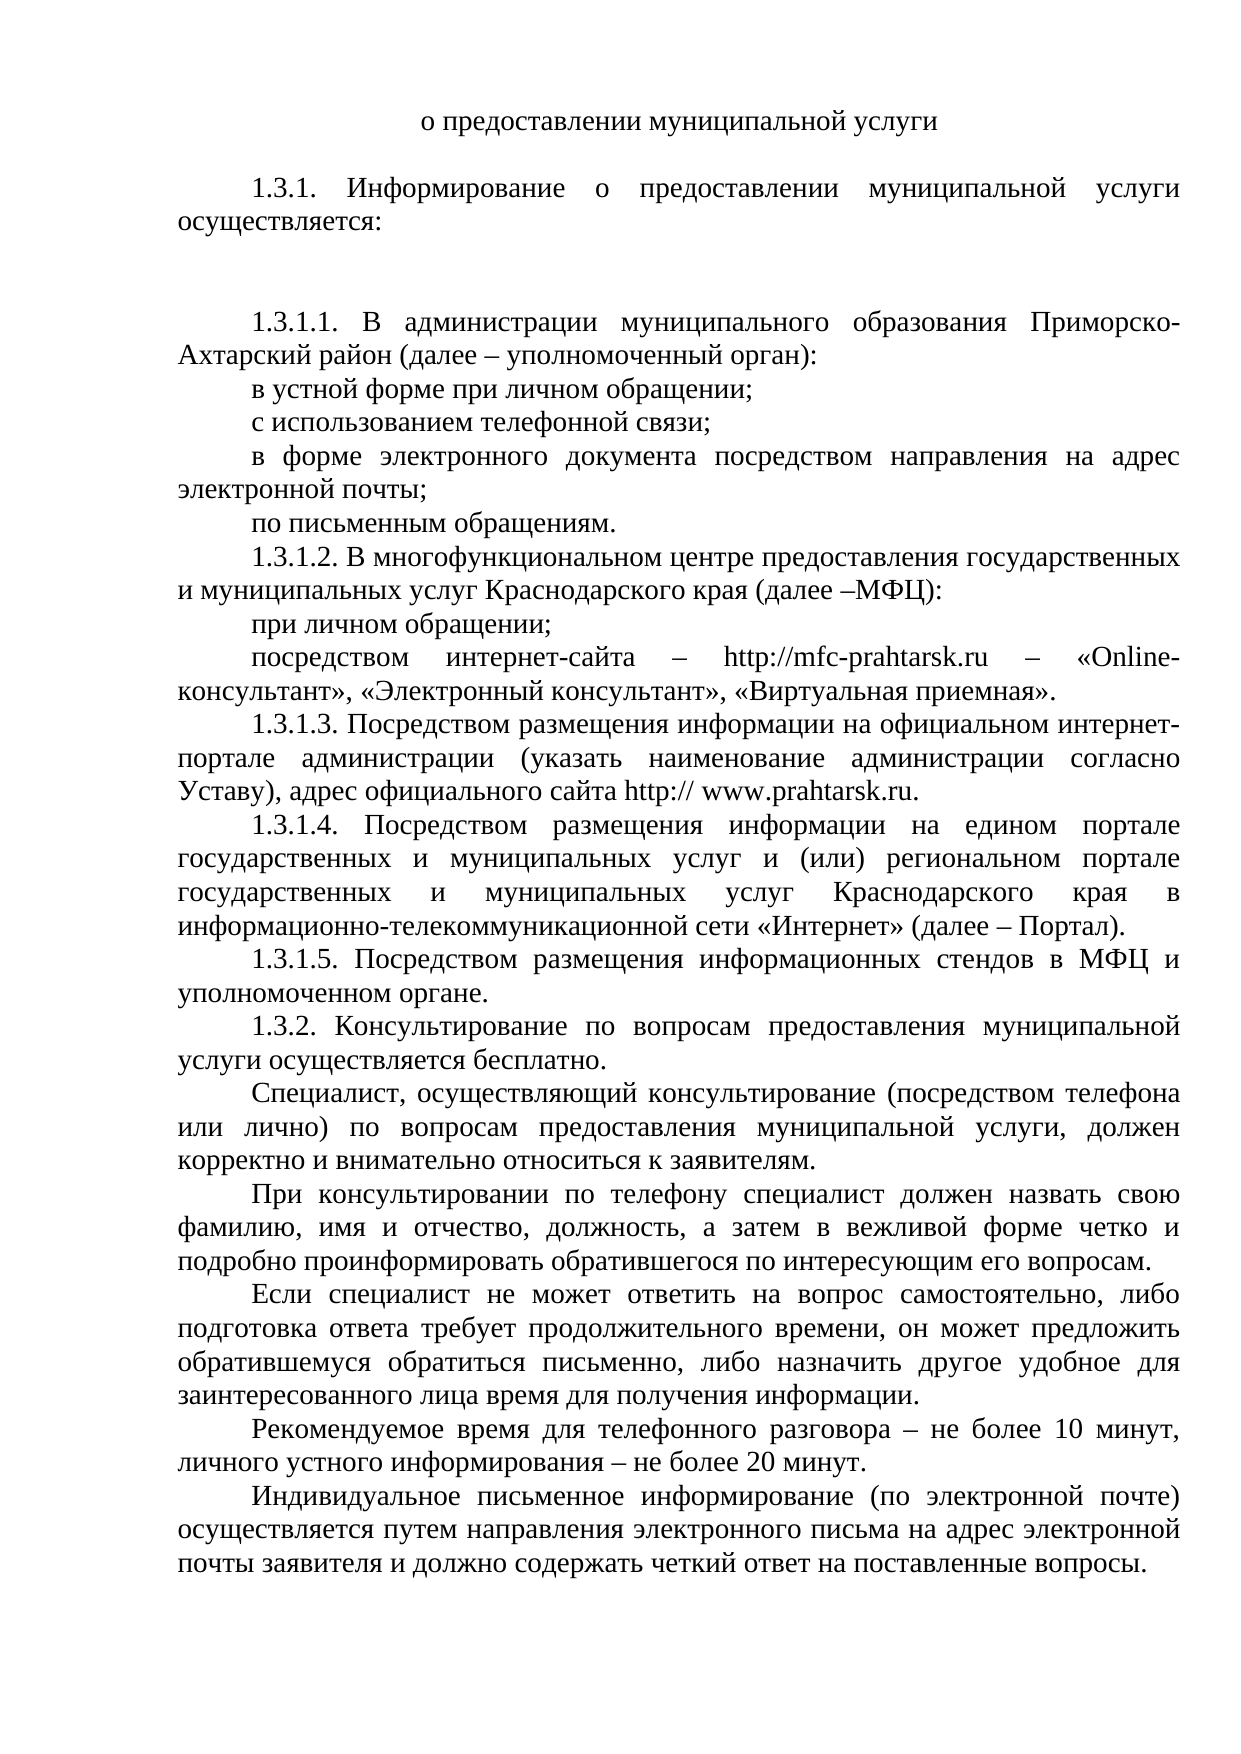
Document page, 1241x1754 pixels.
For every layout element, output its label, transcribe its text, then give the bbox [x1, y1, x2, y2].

text 1.3.2. Консультирование по вопросам предоставления муниципальной услуги осуществляется бесплатно. [177, 1008, 1181, 1075]
text 1.3.1.4. Посредством размещения информации на едином портале государственных и муниципальных услуг и (или) региональном портале государственных и муниципальных услуг Краснодарского края в информационно-телекоммуникационной сети «Интернет» (далее – Портал). [177, 807, 1181, 941]
text 1.3.1.1. В администрации муниципального образования Приморско-Ахтарский район (далее – уполномоченный орган): [177, 304, 1181, 371]
text Рекомендуемое время для телефонного разговора – не более 10 минут, личного устного информирования – не более 20 минут. [177, 1411, 1181, 1478]
text Специалист, осуществляющий консультирование (посредством телефона или лично) по вопросам предоставления муниципальной услуги, должен корректно и внимательно относиться к заявителям. [177, 1075, 1181, 1176]
text при личном обращении; [177, 606, 1181, 639]
text 1.3.1.2. В многофункциональном центре предоставления государственных и муниципальных услуг Краснодарского края (далее –МФЦ): [177, 539, 1181, 606]
text по письменным обращениям. [177, 505, 1181, 539]
text с использованием телефонной связи; [177, 404, 1181, 438]
text в устной форме при личном обращении; [177, 371, 1181, 404]
text посредством интернет-сайта – http://mfc-prahtarsk.ru – «Online-консультант», «Электронный консультант», «Виртуальная приемная». [177, 639, 1181, 706]
text 1.3.1.3. Посредством размещения информации на официальном интернет-портале администрации (указать наименование администрации согласно Уставу), адрес официального сайта http:// www.prahtarsk.ru. [177, 706, 1181, 807]
text в форме электронного документа посредством направления на адрес электронной почты; [177, 438, 1181, 505]
text Если специалист не может ответить на вопрос самостоятельно, либо подготовка ответа требует продолжительного времени, он может предложить обратившемуся обратиться письменно, либо назначить другое удобное для заинтересованного лица время для получения информации. [177, 1277, 1181, 1411]
text о предоставлении муниципальной услуги [177, 103, 1181, 136]
text 1.3.1.5. Посредством размещения информационных стендов в МФЦ и уполномоченном органе. [177, 941, 1181, 1008]
text Индивидуальное письменное информирование (по электронной почте) осуществляется путем направления электронного письма на адрес электронной почты заявителя и должно содержать четкий ответ на поставленные вопросы. [177, 1478, 1181, 1578]
text При консультировании по телефону специалист должен назвать свою фамилию, имя и отчество, должность, а затем в вежливой форме четко и подробно проинформировать обратившегося по интересующим его вопросам. [177, 1176, 1181, 1277]
text 1.3.1. Информирование о предоставлении муниципальной услуги осуществляется: [177, 170, 1181, 237]
